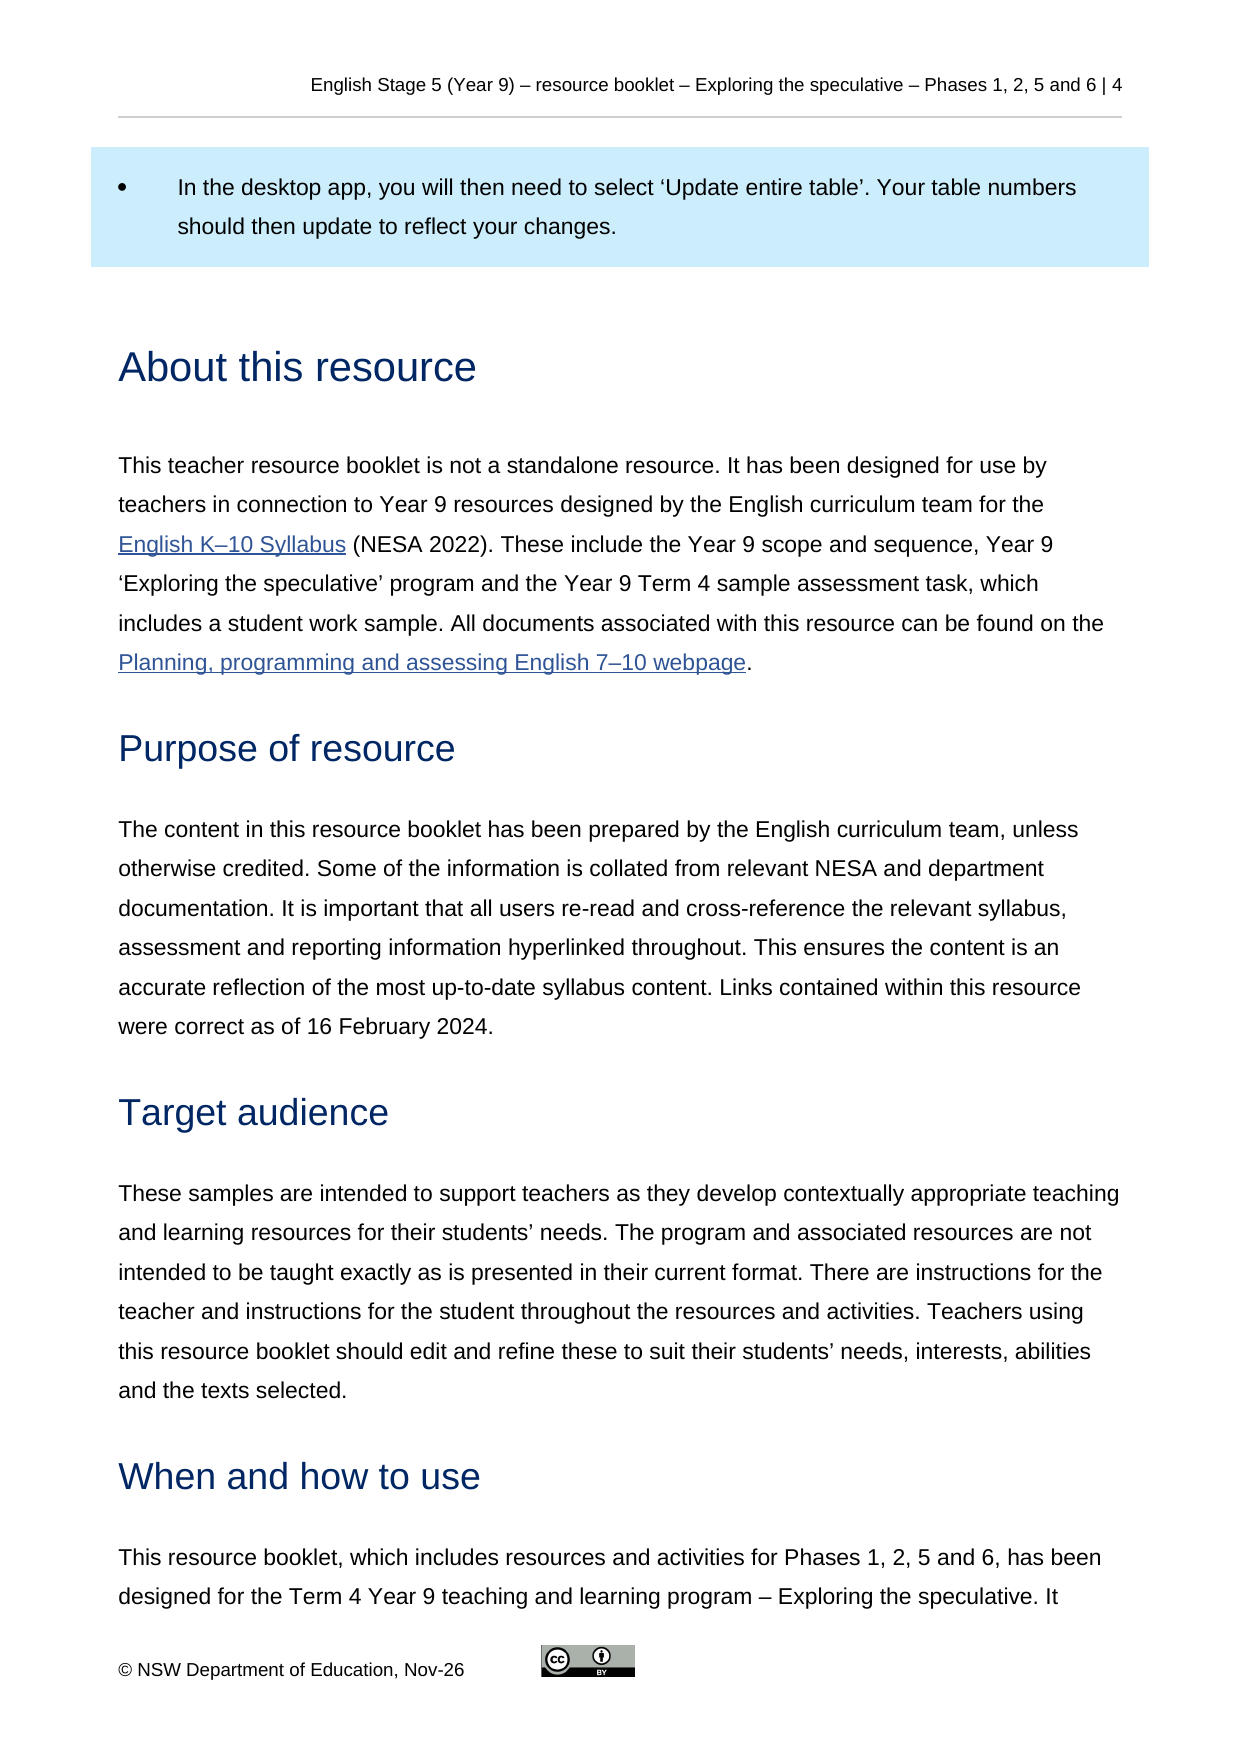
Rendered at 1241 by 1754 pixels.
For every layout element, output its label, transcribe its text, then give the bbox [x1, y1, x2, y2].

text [118, 1544, 1122, 1609]
text These samples are intended to support teachers as they develop contextually appropriate teaching and learning resources for their students’ needs. The program and associated resources are not intended to be taught exactly as is presented in their current format. There are instructions for the teacher and instructions for the student throughout the resources and activities. Teachers using this resource booklet should edit and refine these to suit their students’ needs, interests, abilities and the texts selected. [118, 1180, 1122, 1403]
text The content in this resource booklet has been prepared by the English curriculum team, unless otherwise credited. Some of the information is collated from relevant NESA and department documentation. It is important that all users re-read and cross-reference the relevant syllabus, assessment and reporting information hyperlinked throughout. This ensures the content is an accurate reflection of the most up-to-date syllabus content. Links contained within this resource were correct as of 16 February 2024. [118, 816, 1122, 1039]
list In the desktop app, you will then need to select ‘Update entire table’. Your table numbers should then update to reflect your changes. [97, 153, 1143, 260]
text This teacher resource booklet is not a standalone resource. It has been designed for use by teachers in connection to Year 9 resources designed by the English curriculum team for the English K–10 Syllabus (NESA 2022). These include the Year 9 scope and sequence, Year 9 ‘Exploring the speculative’ program and the Year 9 Term 4 sample assessment task, which includes a student work sample. All documents associated with this resource can be found on the Planning, programming and assessing English 7–10 webpage. [118, 452, 1122, 675]
subtitle When and how to use [118, 1454, 1122, 1497]
picture [541, 1645, 635, 1677]
subtitle Target audience [118, 1090, 1122, 1133]
subtitle About this resource [118, 342, 1122, 390]
subtitle Purpose of resource [118, 726, 1122, 769]
